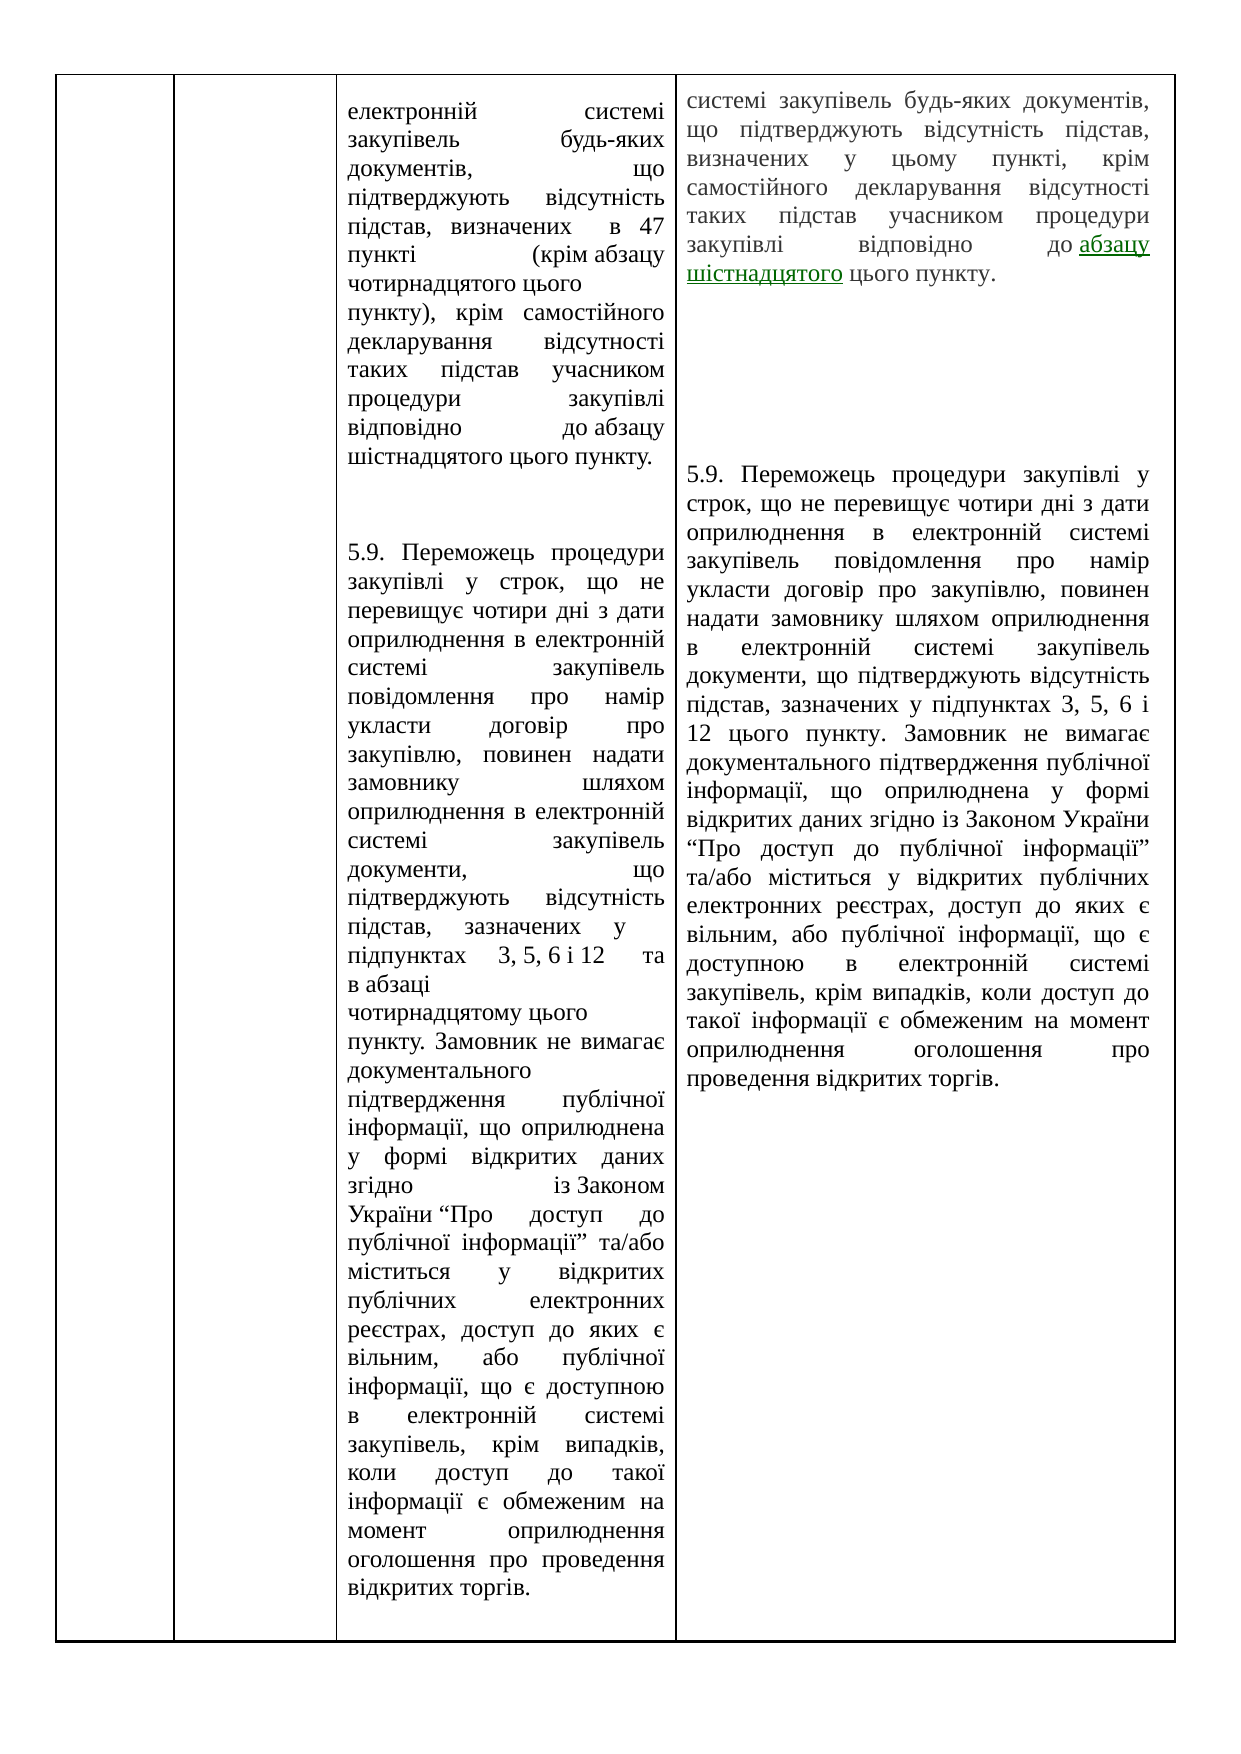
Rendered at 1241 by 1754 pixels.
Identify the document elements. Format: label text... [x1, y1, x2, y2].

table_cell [337, 75, 675, 1640]
table_cell 5 [57, 75, 173, 1640]
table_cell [175, 75, 336, 1640]
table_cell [677, 75, 1174, 1640]
